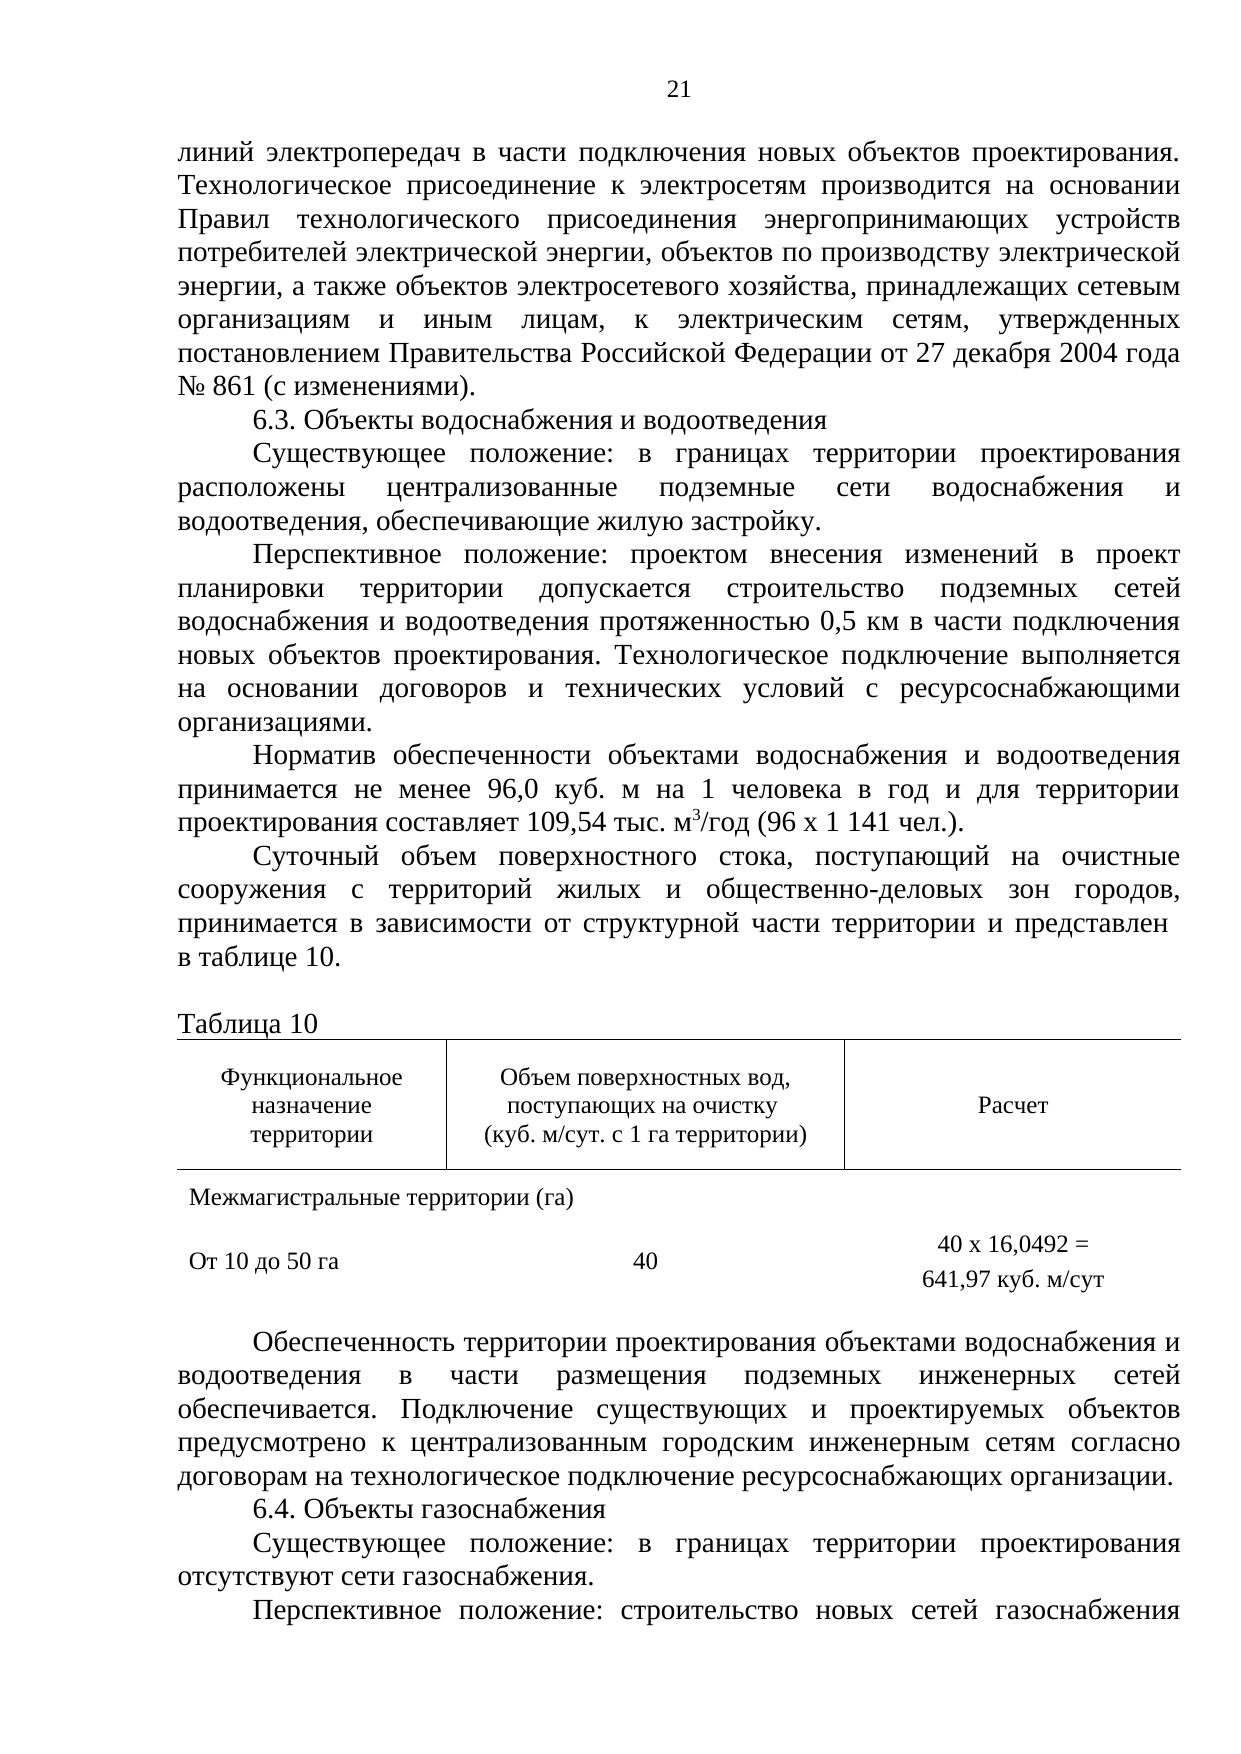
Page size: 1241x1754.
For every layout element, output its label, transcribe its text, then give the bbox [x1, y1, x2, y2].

text Перспективное положение: проектом внесения изменений в проект планировки территории допускается строительство подземных сетей водоснабжения и водоотведения протяженностью 0,5 км в части подключения новых объектов проектирования. Технологическое подключение выполняется на основании договоров и технических условий с ресурсоснабжающими организациями. [177, 536, 1181, 737]
table_header Расчет [845, 1040, 1181, 1169]
text Таблица 10 [177, 1006, 1181, 1039]
table_cell 40 [446, 1223, 845, 1299]
table_header Объем поверхностных вод, поступающих на очистку (куб. м/сут. с 1 га территории) [447, 1040, 844, 1169]
text 6.3. Объекты водоснабжения и водоотведения [177, 402, 1181, 436]
text Обеспеченность территории проектирования объектами водоснабжения и водоотведения в части размещения подземных инженерных сетей обеспечивается. Подключение существующих и проектируемых объектов предусмотрено к централизованным городским инженерным сетям согласно договорам на технологическое подключение ресурсоснабжающих организации. [177, 1324, 1181, 1491]
text Норматив обеспеченности объектами водоснабжения и водоотведения принимается не менее 96,0 куб. м на 1 человека в год и для территории проектирования составляет 109,54 тыс. м3/год (96 х 1 141 чел.). [177, 737, 1181, 838]
table_header Функциональное назначение территории [177, 1040, 446, 1169]
text Суточный объем поверхностного стока, поступающий на очистные сооружения с территорий жилых и общественно-деловых зон городов, принимается в зависимости от структурной части территории и представлен в таблице 10. [177, 838, 1181, 972]
table_cell От 10 до 50 га [177, 1223, 446, 1299]
table_cell 40 х 16,0492 = 641,97 куб. м/сут [845, 1223, 1181, 1299]
table_cell Межмагистральные территории (га) [177, 1170, 1181, 1222]
text 6.4. Объекты газоснабжения [177, 1491, 1181, 1525]
text Существующее положение: в границах территории проектирования расположены централизованные подземные сети водоснабжения и водоотведения, обеспечивающие жилую застройку. [177, 436, 1181, 536]
text Существующее положение: в границах территории проектирования отсутствуют сети газоснабжения. [177, 1525, 1181, 1592]
